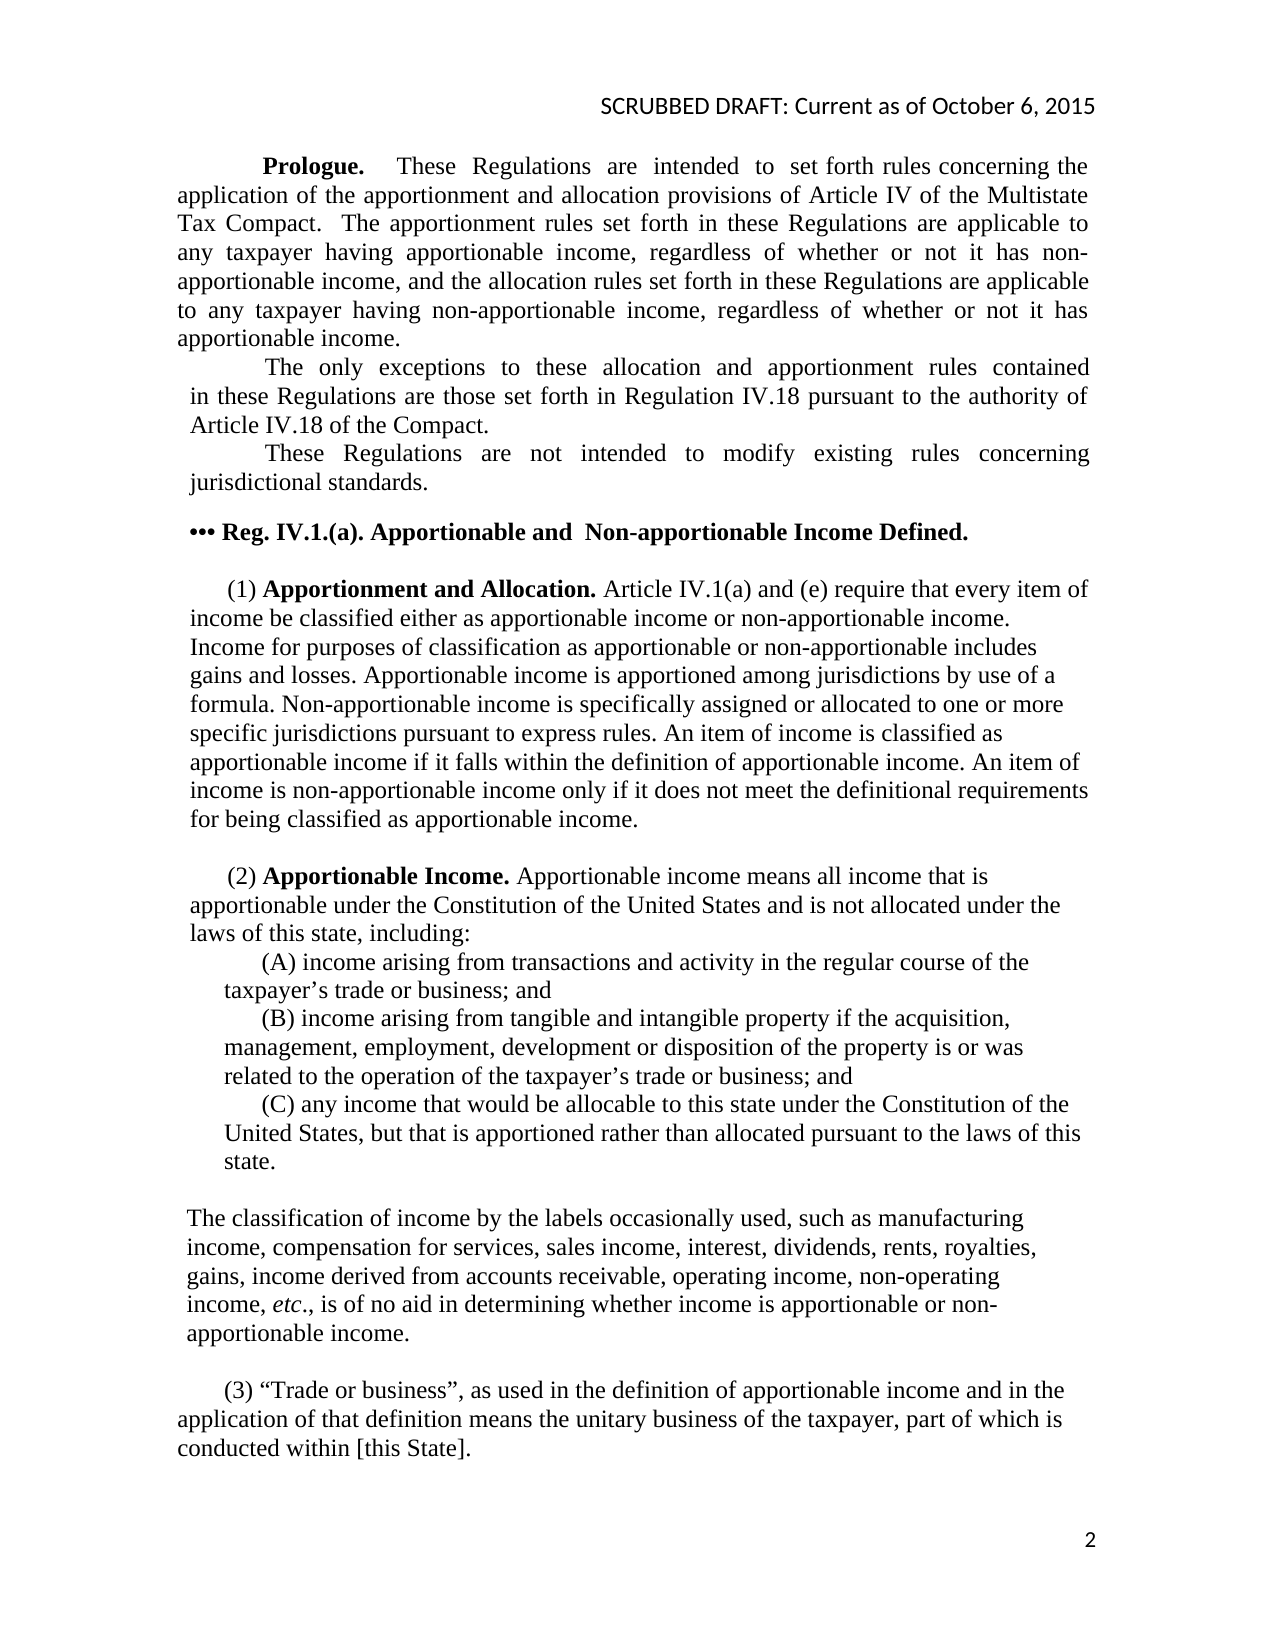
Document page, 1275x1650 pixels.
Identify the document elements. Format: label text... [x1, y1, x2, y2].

text Prologue. These Regulations are intended to set forth rules concerning the application of the apportionment and allocation provisions of Article IV of the Multistate Tax Compact. The apportionment rules set forth in these Regulations are applicable to any taxpayer having apportionable income, regardless of whether or not it has non-apportionable income, and the allocation rules set forth in these Regulations are applicable to any taxpayer having non-apportionable income, regardless of whether or not it has apportionable income. [177, 151, 1089, 352]
text (2) Apportionable Income. Apportionable income means all income that is apportionable under the Constitution of the United States and is not allocated under the laws of this state, including: [189, 862, 1082, 947]
text The classification of income by the labels occasionally used, such as manufacturing income, compensation for services, sales income, interest, dividends, rents, royalties, gains, income derived from accounts receivable, operating income, non-operating income, etc., is of no aid in determining whether income is apportionable or non-apportionable income. [186, 1204, 1082, 1347]
text ••• Reg. IV.1.(a). Apportionable and Non-apportionable Income Defined. [189, 517, 1096, 546]
text (C) any income that would be allocable to this state under the Constitution of the United States, but that is apportioned rather than allocated pursuant to the laws of this state. [224, 1090, 1082, 1175]
text These Regulations are not intended to modify existing rules concerning jurisdictional standards. [189, 438, 1090, 496]
text (1) Apportionment and Allocation. Article IV.1(a) and (e) require that every item of income be classified either as apportionable income or non-apportionable income. Income for purposes of classification as apportionable or non-apportionable includes gains and losses. Apportionable income is apportioned among jurisdictions by use of a formula. Non-apportionable income is specifically assigned or allocated to one or more specific jurisdictions pursuant to express rules. An item of income is classified as apportionable income if it falls within the definition of apportionable income. An item of income is non-apportionable income only if it does not meet the definitional requirements for being classified as apportionable income. [189, 574, 1089, 833]
text The only exceptions to these allocation and apportionment rules contained in these Regulations are those set forth in Regulation IV.18 pursuant to the authority of Article IV.18 of the Compact. [189, 352, 1090, 438]
text (B) income arising from tangible and intangible property if the acquisition, management, employment, development or disposition of the property is or was related to the operation of the taxpayer’s trade or business; and [224, 1004, 1082, 1090]
text (A) income arising from transactions and activity in the regular course of the taxpayer’s trade or business; and [224, 947, 1082, 1004]
text (3) “Trade or business”, as used in the definition of apportionable income and in the application of that definition means the unitary business of the taxpayer, part of which is conducted within [this State]. [177, 1375, 1081, 1462]
